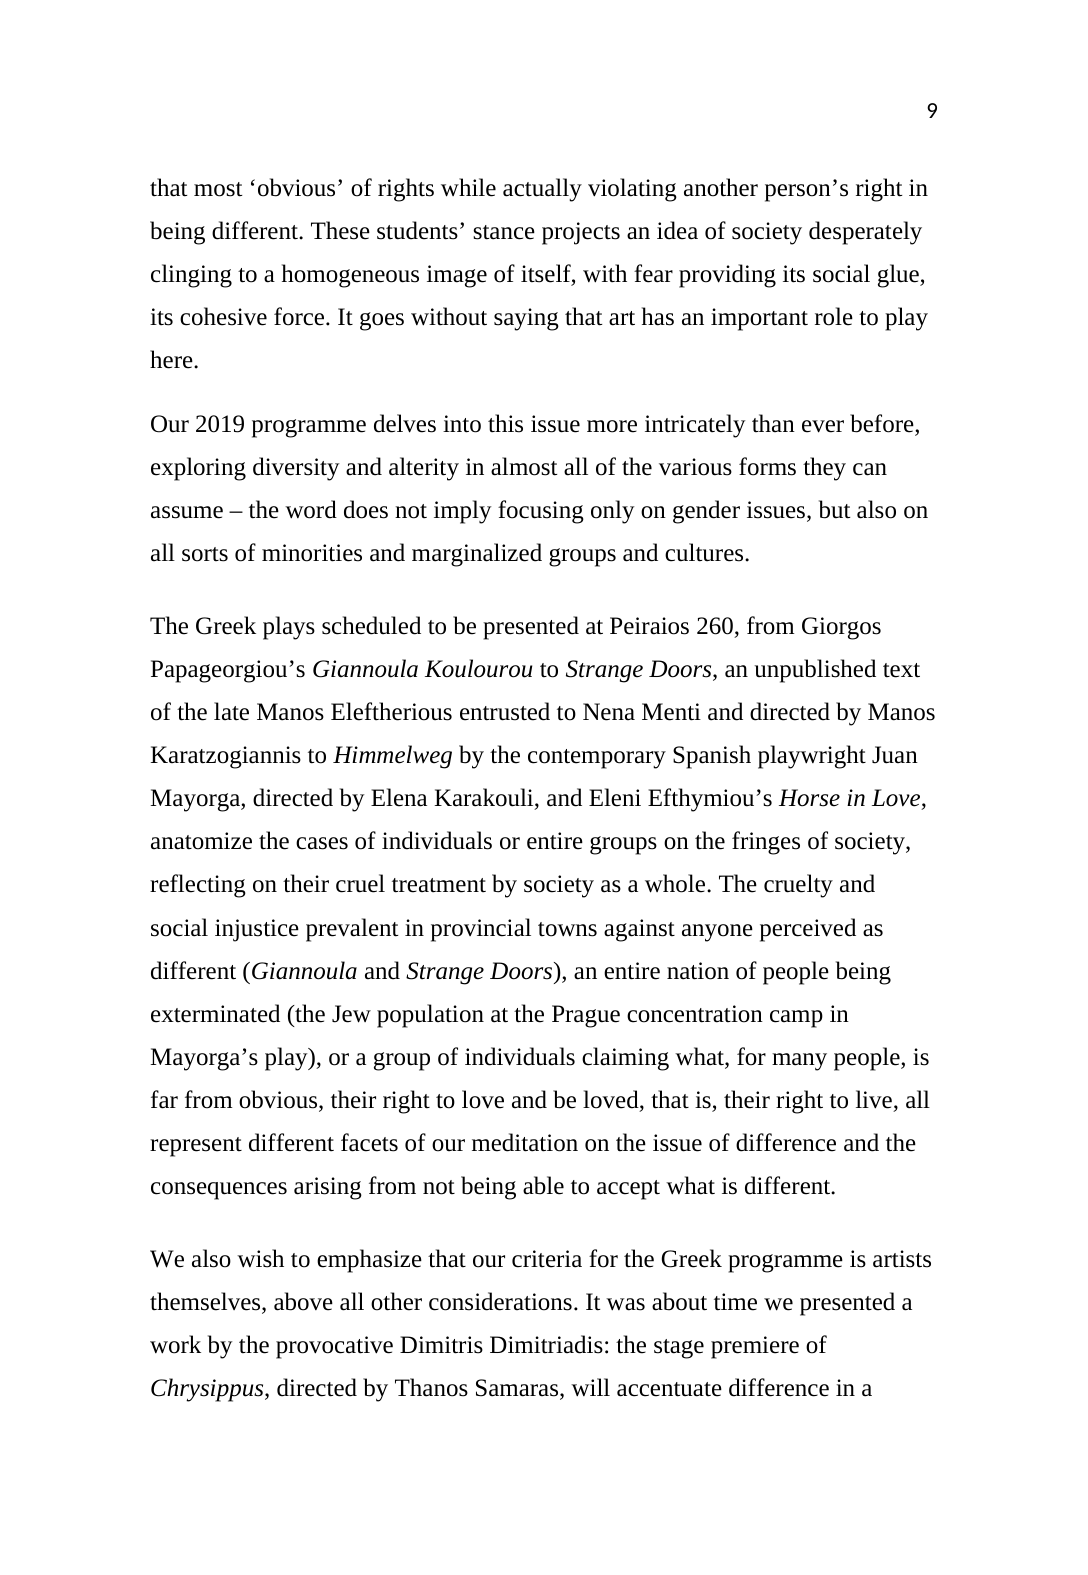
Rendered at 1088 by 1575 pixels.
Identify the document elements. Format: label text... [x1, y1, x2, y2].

text The Greek plays scheduled to be presented at Peiraios 260, from Giorgos Papageorgiou’s Giannoula Koulourou to Strange Doors, an unpublished text of the late Manos Eleftherious entrusted to Nena Menti and directed by Manos Karatzogiannis to Himmelweg by the contemporary Spanish playwright Juan Mayorga, directed by Elena Karakouli, and Eleni Efthymiou’s Horse in Love, anatomize the cases of individuals or entire groups on the fringes of society, reflecting on their cruel treatment by society as a whole. The cruelty and social injustice prevalent in provincial towns against anyone perceived as different (Giannoula and Strange Doors), an entire nation of people being exterminated (the Jew population at the Prague concentration camp in Mayorga’s play), or a group of individuals claiming what, for many people, is far from obvious, their right to love and be loved, that is, their right to live, all represent different facets of our meditation on the issue of difference and the consequences arising from not being able to accept what is different. [150, 611, 937, 1200]
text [150, 1244, 937, 1402]
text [150, 173, 937, 374]
text Our 2019 programme delves into this issue more intricately than ever before, exploring diversity and alterity in almost all of the various forms they can assume – the word does not imply focusing only on gender issues, but also on all sorts of minorities and marginalized groups and cultures. [150, 409, 937, 567]
